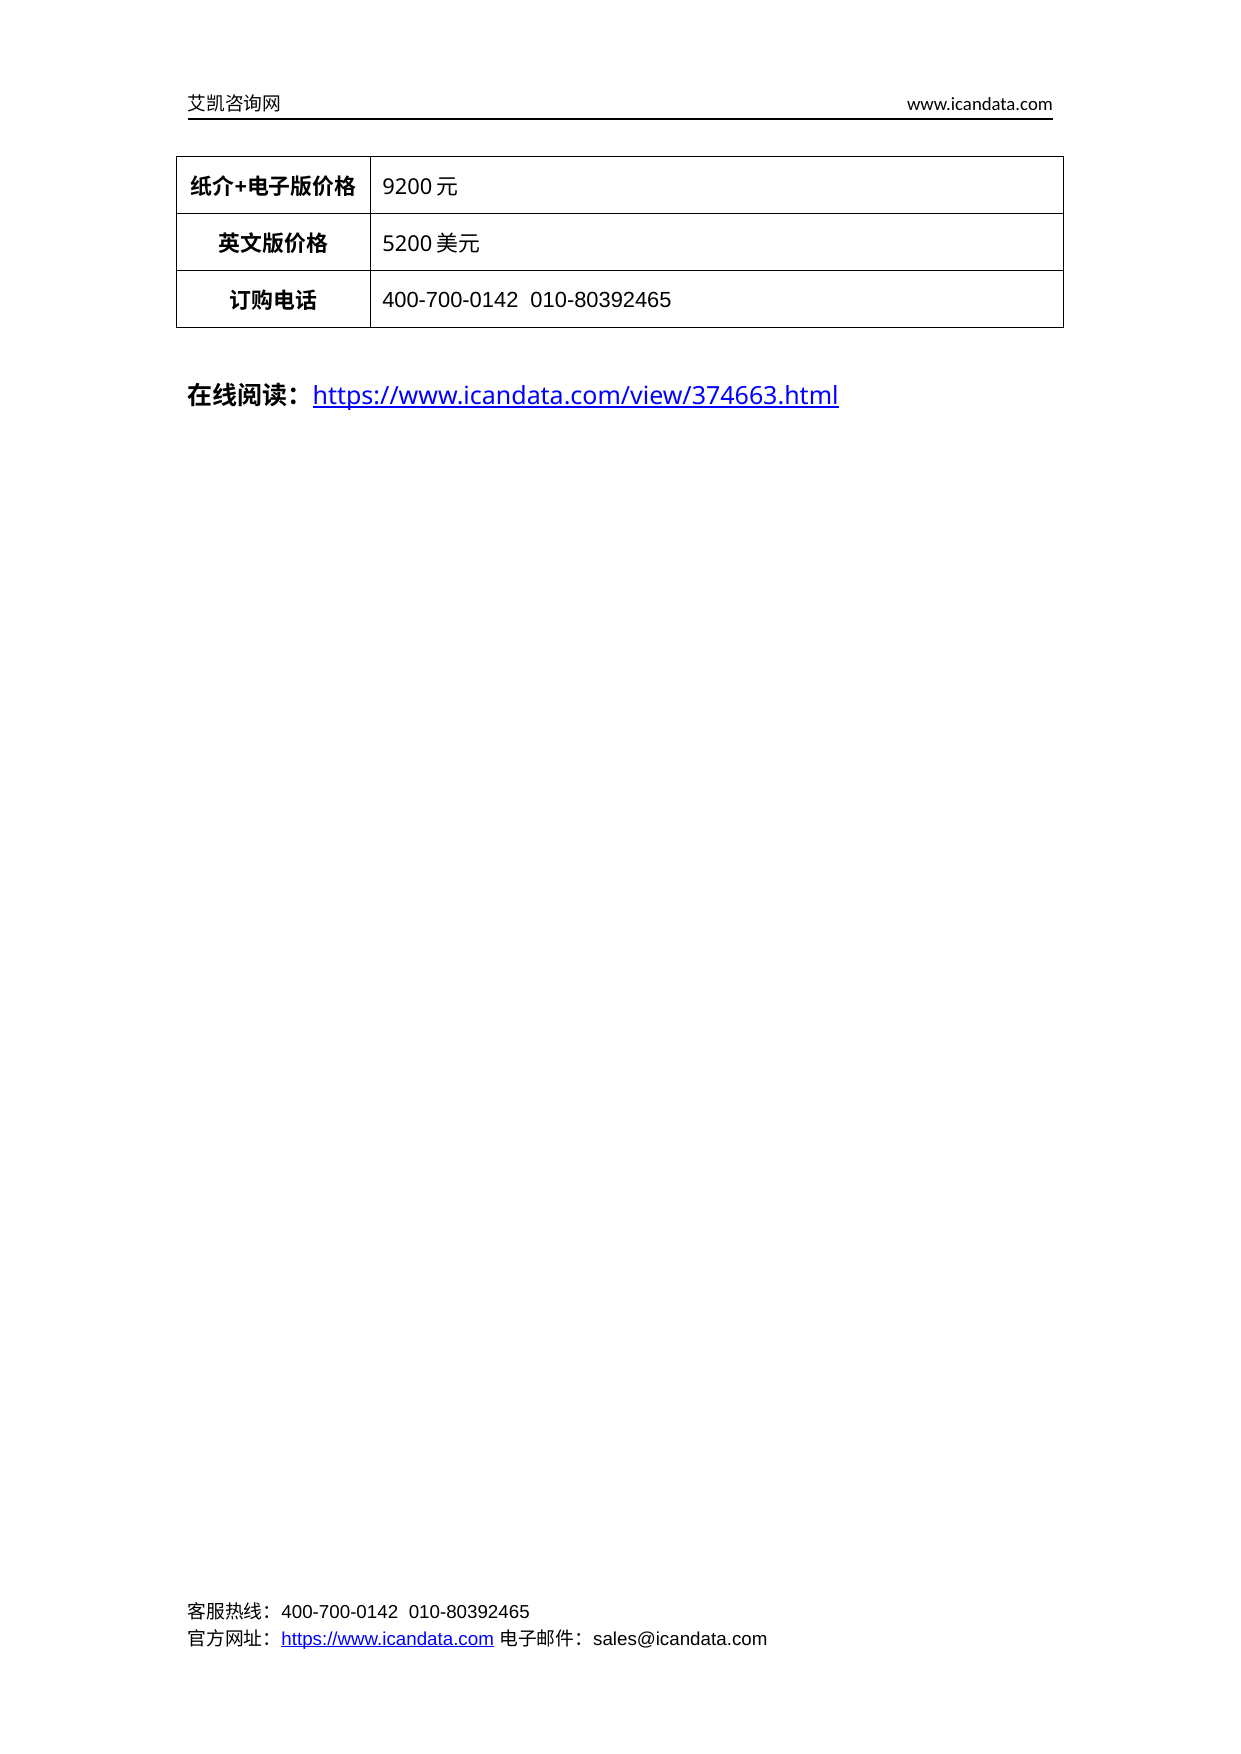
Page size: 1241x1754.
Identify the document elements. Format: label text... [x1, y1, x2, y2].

table_cell 9200元 [371, 157, 1063, 213]
table_cell 400-700-0142 010-80392465 [371, 271, 1063, 327]
table_cell 英文版价格 [177, 214, 370, 270]
table_cell 订购电话 [177, 271, 370, 327]
text 在线阅读：https://www.icandata.com/view/374663.html [187, 361, 1053, 426]
table_cell 5200美元 [371, 214, 1063, 270]
table_cell 纸介+电子版价格 [177, 157, 370, 213]
